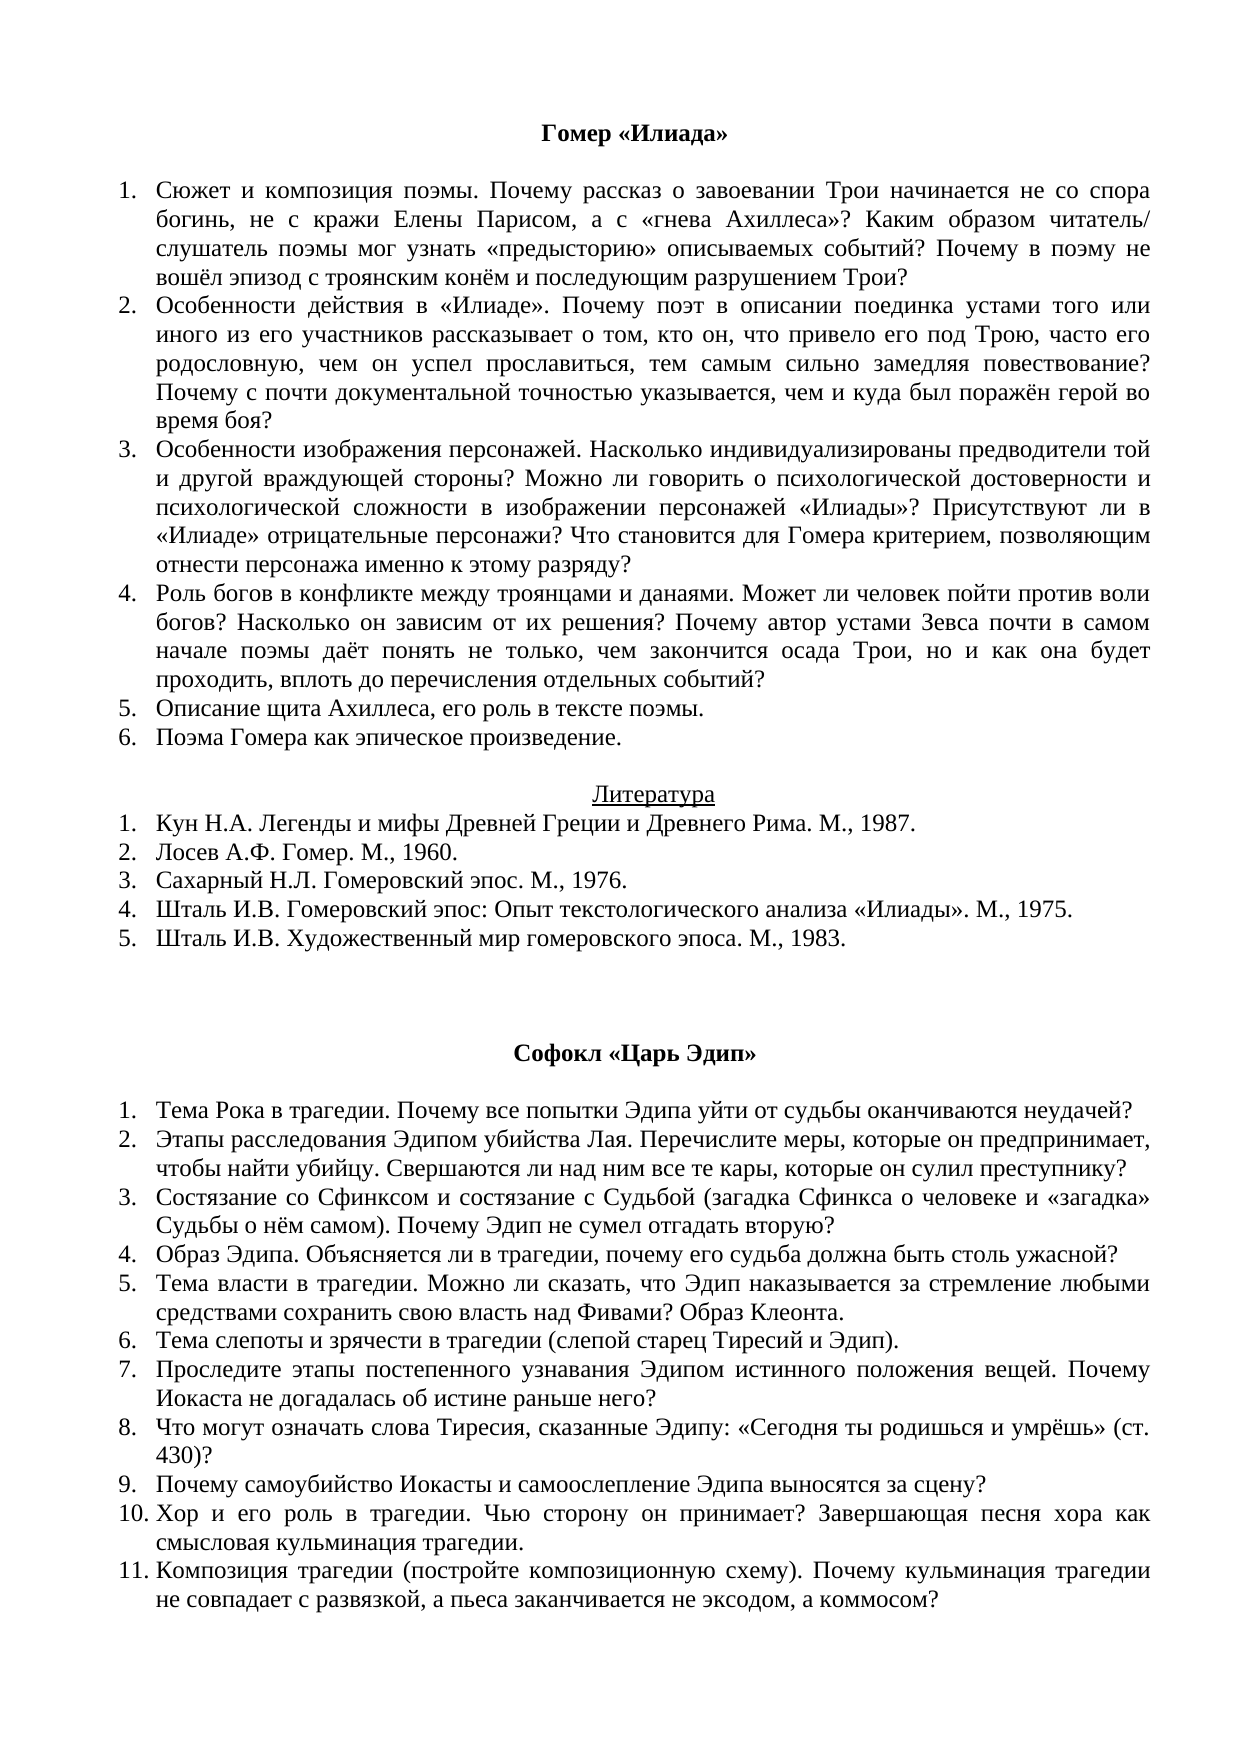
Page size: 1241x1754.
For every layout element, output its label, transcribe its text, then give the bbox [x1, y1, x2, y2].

text Литература [156, 779, 1152, 808]
list Образ Эдипа. Объясняется ли в трагедии, почему его судьба должна быть столь ужасной? [118, 1239, 1152, 1268]
list Кун Н.А. Легенды и мифы Древней Греции и Древнего Рима. М., 1987. [118, 808, 1152, 837]
list Лосев А.Ф. Гомер. М., 1960. [118, 837, 1152, 866]
list Тема власти в трагедии. Можно ли сказать, что Эдип наказывается за стремление любыми средствами сохранить свою власть над Фивами? Образ Клеонта. [118, 1268, 1152, 1326]
list Сахарный Н.Л. Гомеровский эпос. М., 1976. [118, 866, 1152, 894]
list Особенности изображения персонажей. Насколько индивидуализированы предводители той и другой враждующей стороны? Можно ли говорить о психологической достоверности и психологической сложности в изображении персонажей «Илиады»? Присутствуют ли в «Илиаде» отрицательные персонажи? Что становится для Гомера критерием, позволяющим отнести персонажа именно к этому разряду? [118, 434, 1152, 578]
list Композиция трагедии (постройте композиционную схему). Почему кульминация трагедии не совпадает с развязкой, а пьеса заканчивается не эксодом, а коммосом? [118, 1556, 1152, 1613]
text Гомер «Илиада» [118, 118, 1152, 147]
text Софокл «Царь Эдип» [118, 1038, 1152, 1067]
list Тема слепоты и зрячести в трагедии (слепой старец Тиресий и Эдип). [118, 1326, 1152, 1354]
list Шталь И.В. Художественный мир гомеровского эпоса. М., 1983. [118, 923, 1152, 952]
list Состязание со Сфинксом и состязание с Судьбой (загадка Сфинкса о человеке и «загадка» Судьбы о нём самом). Почему Эдип не сумел отгадать вторую? [118, 1182, 1152, 1239]
list Тема Рока в трагедии. Почему все попытки Эдипа уйти от судьбы оканчиваются неудачей? [118, 1096, 1152, 1124]
list Хор и его роль в трагедии. Чью сторону он принимает? Завершающая песня хора как смысловая кульминация трагедии. [118, 1498, 1152, 1556]
list Особенности действия в «Илиаде». Почему поэт в описании поединка устами того или иного из его участников рассказывает о том, кто он, что привело его под Трою, часто его родословную, чем он успел прославиться, тем самым сильно замедляя повествование? Почему с почти документальной точностью указывается, чем и куда был поражён герой во время боя? [118, 291, 1152, 434]
list Этапы расследования Эдипом убийства Лая. Перечислите меры, которые он предпринимает, чтобы найти убийцу. Свершаются ли над ним все те кары, которые он сулил преступнику? [118, 1124, 1152, 1182]
list Проследите этапы постепенного узнавания Эдипом истинного положения вещей. Почему Иокаста не догадалась об истине раньше него? [118, 1354, 1152, 1412]
list Роль богов в конфликте между троянцами и данаями. Может ли человек пойти против воли богов? Насколько он зависим от их решения? Почему автор устами Зевса почти в самом начале поэмы даёт понять не только, чем закончится осада Трои, но и как она будет проходить, вплоть до перечисления отдельных событий? [118, 578, 1152, 693]
list Сюжет и композиция поэмы. Почему рассказ о завоевании Трои начинается не со спора богинь, не с кражи Елены Парисом, а с «гнева Ахиллеса»? Каким образом читатель/ слушатель поэмы мог узнать «предысторию» описываемых событий? Почему в поэму не вошёл эпизод с троянским конём и последующим разрушением Трои? [118, 176, 1152, 291]
list Шталь И.В. Гомеровский эпос: Опыт текстологического анализа «Илиады». М., 1975. [118, 894, 1152, 923]
list Описание щита Ахиллеса, его роль в тексте поэмы. [118, 693, 1152, 722]
list Почему самоубийство Иокасты и самоослепление Эдипа выносятся за сцену? [118, 1469, 1152, 1498]
list Поэма Гомера как эпическое произведение. [118, 722, 1152, 751]
list Что могут означать слова Тиресия, сказанные Эдипу: «Сегодня ты родишься и умрёшь» (ст. 430)? [118, 1412, 1152, 1469]
